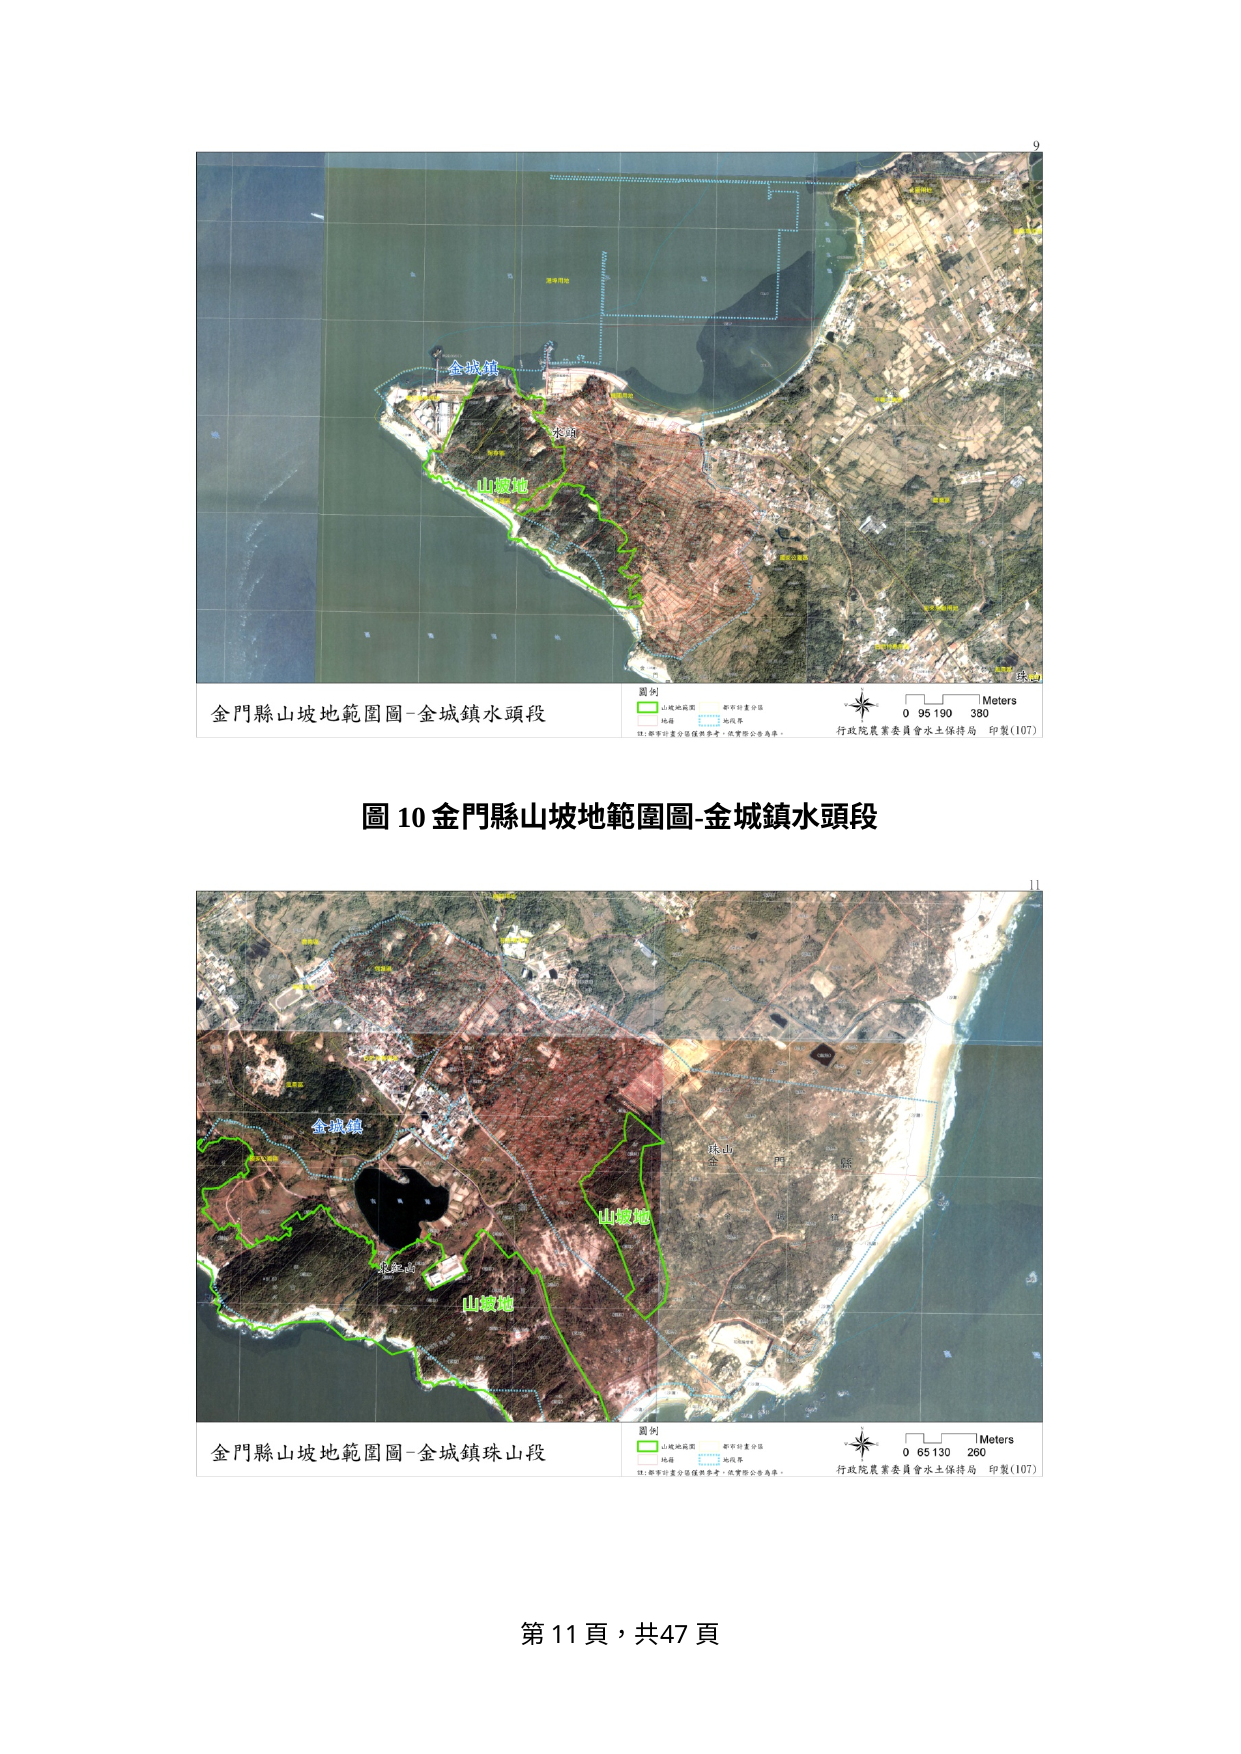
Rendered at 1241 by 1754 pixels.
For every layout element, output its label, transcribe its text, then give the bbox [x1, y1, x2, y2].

picture [187, 133, 1053, 744]
picture [187, 872, 1053, 1483]
text 圖10金門縣山坡地範圍圖-金城鎮水頭段 [187, 777, 1053, 852]
